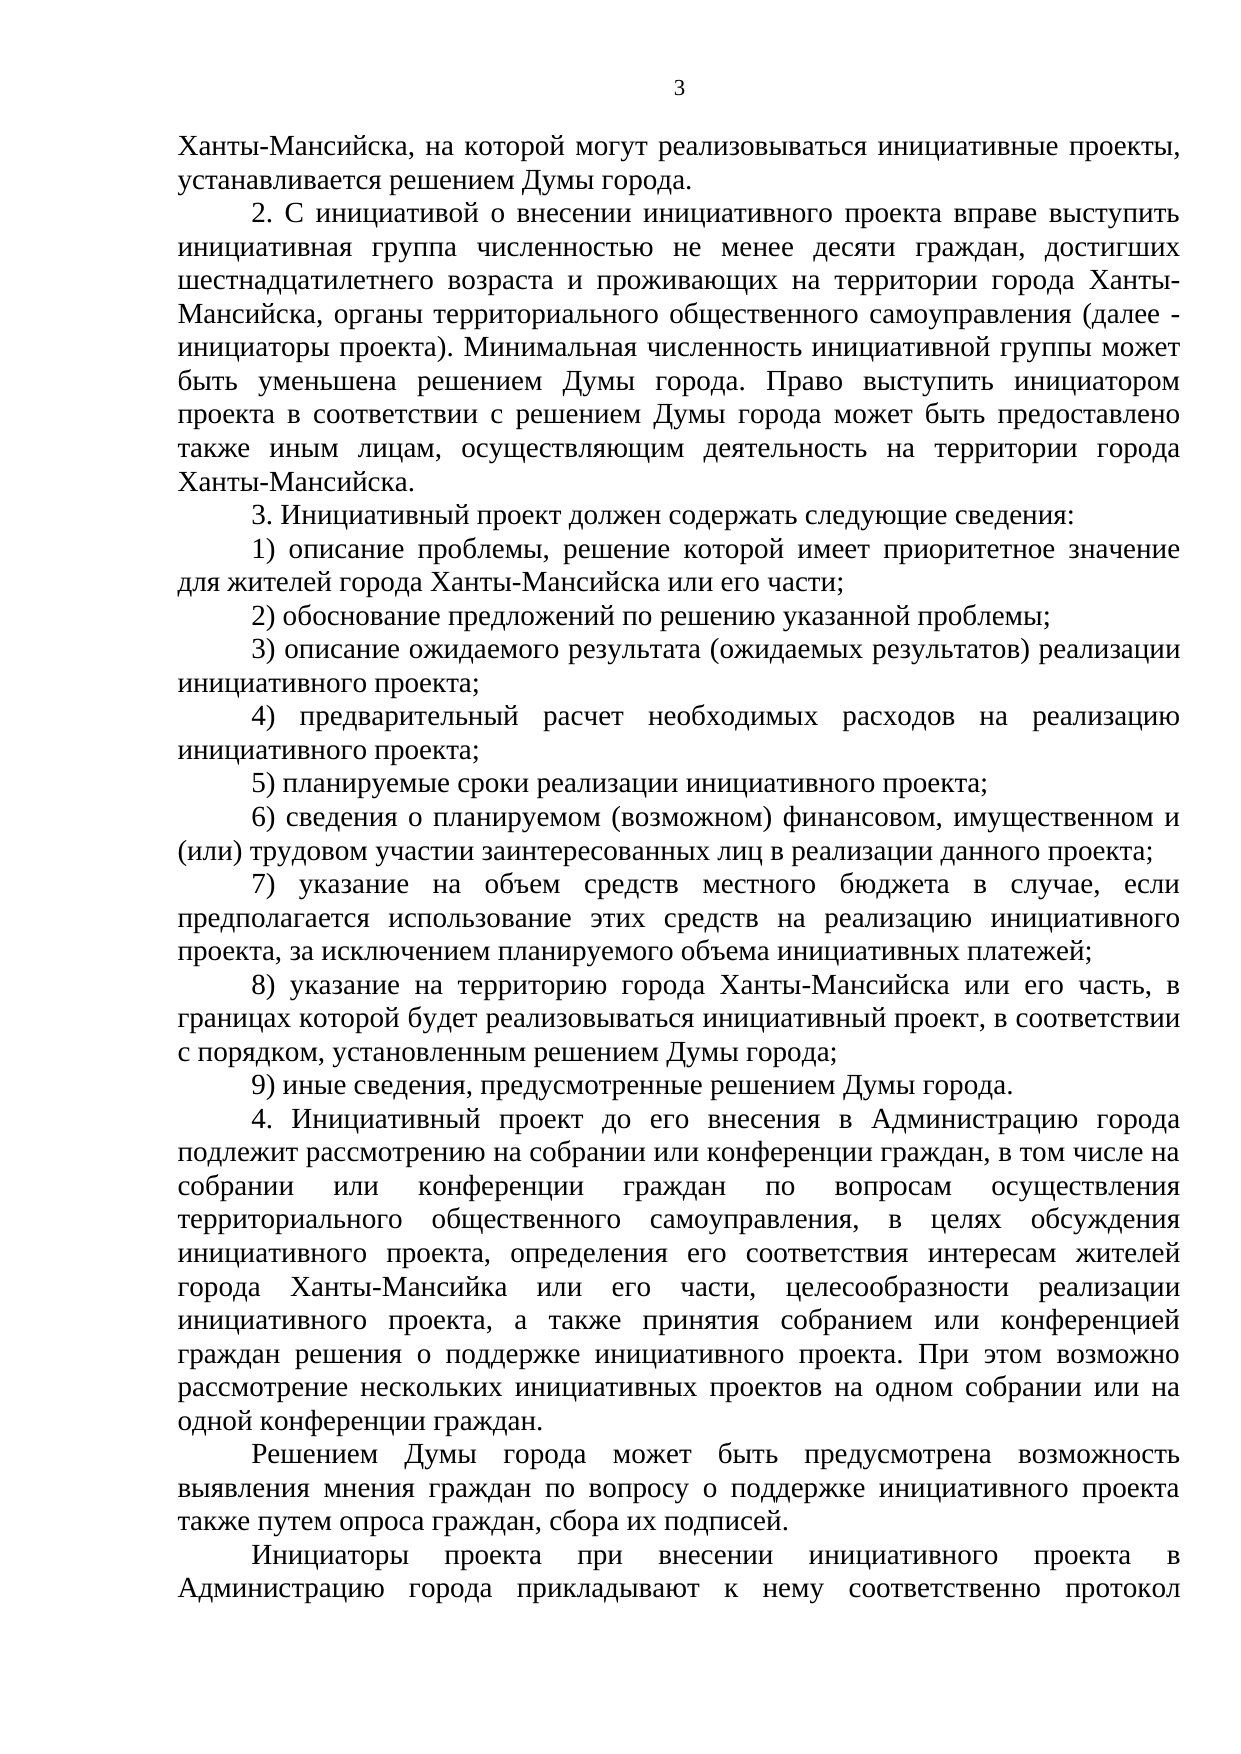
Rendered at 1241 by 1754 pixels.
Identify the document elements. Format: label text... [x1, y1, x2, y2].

text 4. Инициативный проект до его внесения в Администрацию города подлежит рассмотрению на собрании или конференции граждан, в том числе на собрании или конференции граждан по вопросам осуществления территориального общественного самоуправления, в целях обсуждения инициативного проекта, определения его соответствия интересам жителей города Ханты-Мансийка или его части, целесообразности реализации инициативного проекта, а также принятия собранием или конференцией граждан решения о поддержке инициативного проекта. При этом возможно рассмотрение нескольких инициативных проектов на одном собрании или на одной конференции граждан. [177, 1101, 1181, 1436]
text 9) иные сведения, предусмотренные решением Думы города. [177, 1067, 1181, 1101]
text Решением Думы города может быть предусмотрена возможность выявления мнения граждан по вопросу о поддержке инициативного проекта также путем опроса граждан, сбора их подписей. [177, 1436, 1181, 1537]
text 1) описание проблемы, решение которой имеет приоритетное значение для жителей города Ханты-Мансийска или его части; [177, 531, 1181, 598]
text 8) указание на территорию города Ханты-Мансийска или его часть, в границах которой будет реализовываться инициативный проект, в соответствии с порядком, установленным решением Думы города; [177, 967, 1181, 1067]
text 3) описание ожидаемого результата (ожидаемых результатов) реализации инициативного проекта; [177, 631, 1181, 698]
text 7) указание на объем средств местного бюджета в случае, если предполагается использование этих средств на реализацию инициативного проекта, за исключением планируемого объема инициативных платежей; [177, 866, 1181, 967]
text 2) обоснование предложений по решению указанной проблемы; [177, 598, 1181, 631]
text 6) сведения о планируемом (возможном) финансовом, имущественном и (или) трудовом участии заинтересованных лиц в реализации данного проекта; [177, 799, 1181, 866]
text 3. Инициативный проект должен содержать следующие сведения: [177, 497, 1181, 531]
text 4) предварительный расчет необходимых расходов на реализацию инициативного проекта; [177, 698, 1181, 766]
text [177, 1537, 1181, 1604]
text 5) планируемые сроки реализации инициативного проекта; [177, 766, 1181, 799]
text 2. С инициативой о внесении инициативного проекта вправе выступить инициативная группа численностью не менее десяти граждан, достигших шестнадцатилетнего возраста и проживающих на территории города Ханты-Мансийска, органы территориального общественного самоуправления (далее - инициаторы проекта). Минимальная численность инициативной группы может быть уменьшена решением Думы города. Право выступить инициатором проекта в соответствии с решением Думы города может быть предоставлено также иным лицам, осуществляющим деятельность на территории города Ханты-Мансийска. [177, 195, 1181, 497]
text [177, 128, 1181, 195]
